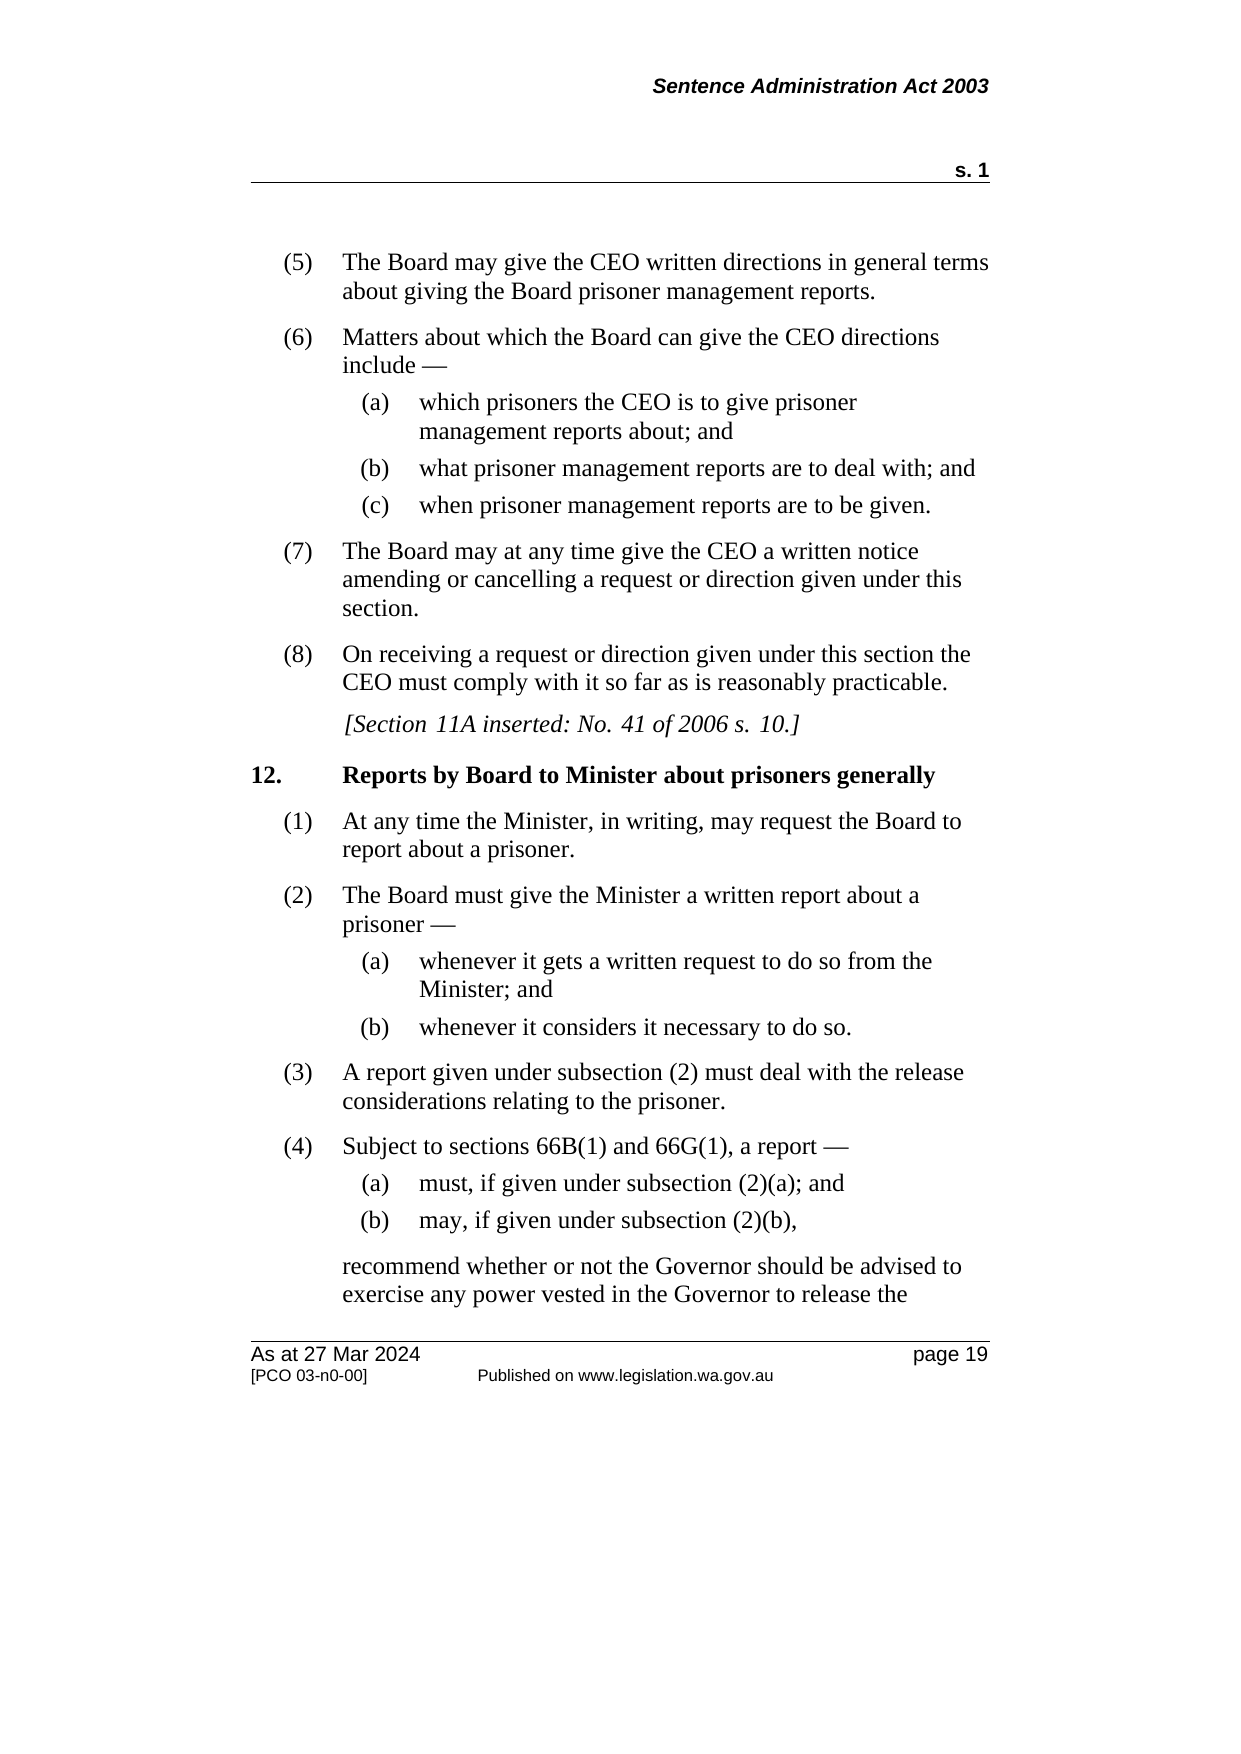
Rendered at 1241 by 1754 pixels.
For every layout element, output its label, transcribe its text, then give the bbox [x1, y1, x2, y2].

text (a) which prisoners the CEO is to give prisoner management reports about; and [251, 387, 990, 445]
text (b) may, if given under subsection (2)(b), [251, 1205, 990, 1234]
text (b) whenever it considers it necessary to do so. [251, 1012, 990, 1040]
text (3) A report given under subsection (2) must deal with the release considerations relating to the prisoner. [251, 1057, 990, 1114]
text [Section 11A inserted: No. 41 of 2006 s. 10.] [251, 709, 990, 737]
text (5) The Board may give the CEO written directions in general terms about giving the Board prisoner management reports. [251, 247, 990, 305]
text (8) On receiving a request or direction given under this section the CEO must comply with it so far as is reasonably practicable. [251, 639, 990, 696]
text (a) whenever it gets a written request to do so from the Minister; and [251, 946, 990, 1003]
text (1) At any time the Minister, in writing, may request the Board to report about a prisoner. [251, 806, 990, 863]
text (c) when prisoner management reports are to be given. [251, 490, 990, 519]
text (7) The Board may at any time give the CEO a written notice amending or cancelling a request or direction given under this section. [251, 536, 990, 622]
text (4) Subject to sections 66B(1) and 66G(1), a report — [251, 1131, 990, 1160]
text (a) must, if given under subsection (2)(a); and [251, 1168, 990, 1197]
text (2) The Board must give the Minister a written report about a prisoner — [251, 880, 990, 937]
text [251, 1251, 990, 1308]
text (b) what prisoner management reports are to deal with; and [251, 453, 990, 482]
text (6) Matters about which the Board can give the CEO directions include — [251, 322, 990, 379]
subtitle 12. Reports by Board to Minister about prisoners generally [251, 760, 990, 789]
